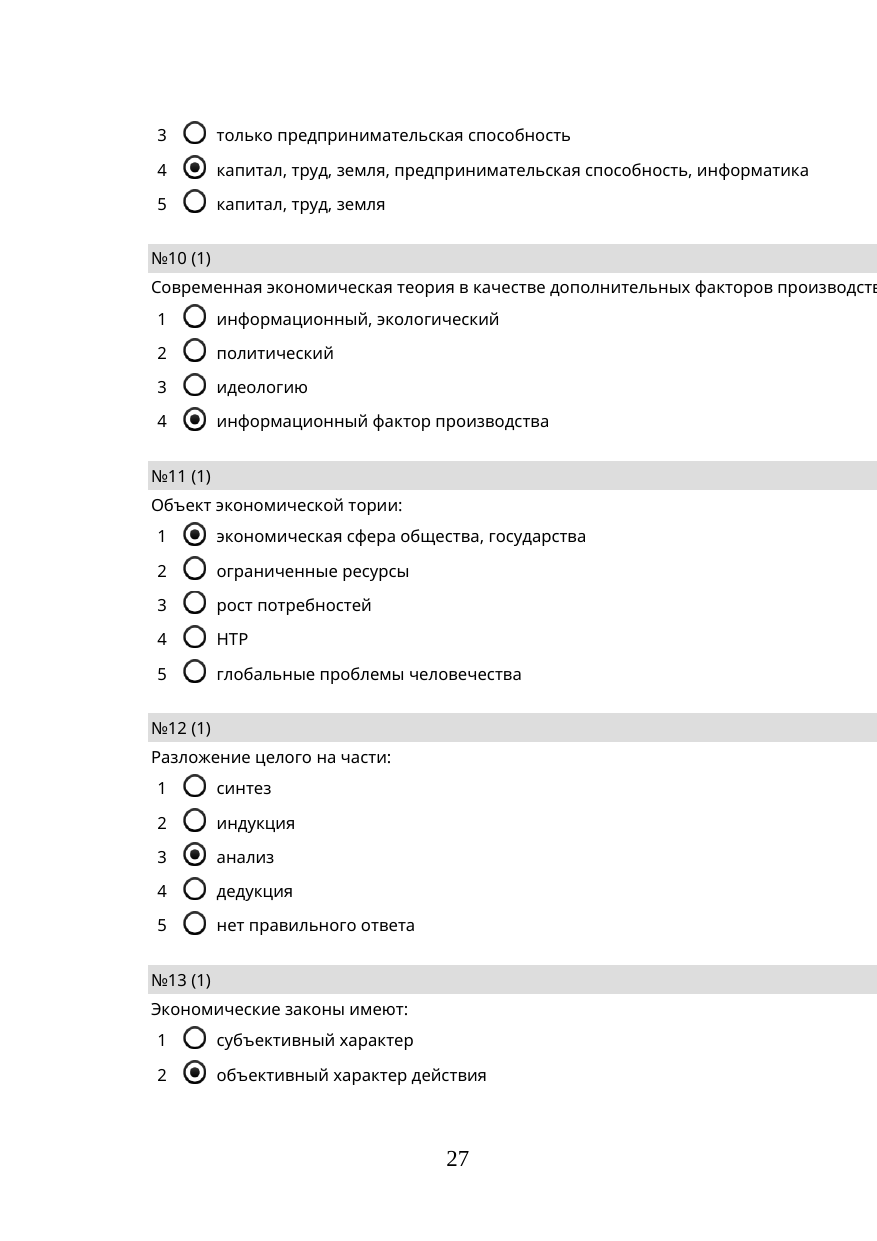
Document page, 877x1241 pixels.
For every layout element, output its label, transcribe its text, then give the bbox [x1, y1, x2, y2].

table_cell 4 [148, 404, 176, 439]
table_cell политический [213, 336, 877, 370]
table_cell информационный, экологический [213, 302, 877, 336]
table_cell рост потребностей [213, 588, 877, 622]
table_cell Современная экономическая теория в качестве дополнительных факторов производства выделяет [148, 273, 877, 302]
table_cell глобальные проблемы человечества [213, 656, 877, 691]
table_cell [176, 153, 213, 187]
table_cell 2 [148, 806, 176, 840]
table_header №12 (1) [148, 713, 877, 742]
table_cell субъективный характер [213, 1023, 877, 1057]
table_cell идеологию [213, 370, 877, 404]
table_cell 1 [148, 302, 176, 336]
table_cell Экономические законы имеют: [148, 994, 877, 1023]
table_cell [176, 554, 213, 588]
table_cell [176, 302, 213, 336]
table_cell [176, 187, 213, 221]
table_cell капитал, труд, земля [213, 187, 877, 221]
table_cell экономическая сфера общества, государства [213, 519, 877, 553]
table_cell анализ [213, 840, 877, 874]
table_cell [176, 806, 213, 840]
table_cell объективный характер действия [213, 1058, 877, 1092]
table_cell только предпринимательская способность [213, 118, 877, 152]
table_cell НТР [213, 622, 877, 656]
table_cell [176, 588, 213, 622]
table_cell [176, 118, 213, 152]
table_cell капитал, труд, земля, предпринимательская способность, информатика [213, 153, 877, 187]
table_cell [176, 656, 213, 691]
table_cell 3 [148, 840, 176, 874]
table_cell [176, 840, 213, 874]
table_cell Объект экономической тории: [148, 490, 877, 519]
table_cell [176, 1058, 213, 1092]
table_cell 4 [148, 153, 176, 187]
table_cell ограниченные ресурсы [213, 554, 877, 588]
table_cell [176, 771, 213, 806]
table_cell 4 [148, 622, 176, 656]
table_cell [176, 370, 213, 404]
table_cell 1 [148, 519, 176, 553]
table_cell [176, 908, 213, 943]
table_cell 3 [148, 118, 176, 152]
table_cell 1 [148, 771, 176, 806]
table_header №13 (1) [148, 965, 877, 994]
table_cell [176, 519, 213, 553]
table_header №10 (1) [148, 244, 877, 273]
table_cell [176, 874, 213, 908]
table_cell 5 [148, 187, 176, 221]
table_header №11 (1) [148, 461, 877, 490]
table_cell 2 [148, 1058, 176, 1092]
table_cell индукция [213, 806, 877, 840]
table_cell синтез [213, 771, 877, 806]
table_cell [176, 1023, 213, 1057]
table_cell 1 [148, 1023, 176, 1057]
table_cell [176, 336, 213, 370]
table_cell [176, 404, 213, 439]
table_cell [176, 622, 213, 656]
table_cell дедукция [213, 874, 877, 908]
table_cell 2 [148, 336, 176, 370]
table_cell 3 [148, 588, 176, 622]
table_cell 3 [148, 370, 176, 404]
table_cell 4 [148, 874, 176, 908]
table_cell 2 [148, 554, 176, 588]
table_cell 5 [148, 908, 176, 943]
table_cell нет правильного ответа [213, 908, 877, 943]
table_cell 5 [148, 656, 176, 691]
table_cell информационный фактор производства [213, 404, 877, 439]
table_cell Разложение целого на части: [148, 742, 877, 771]
